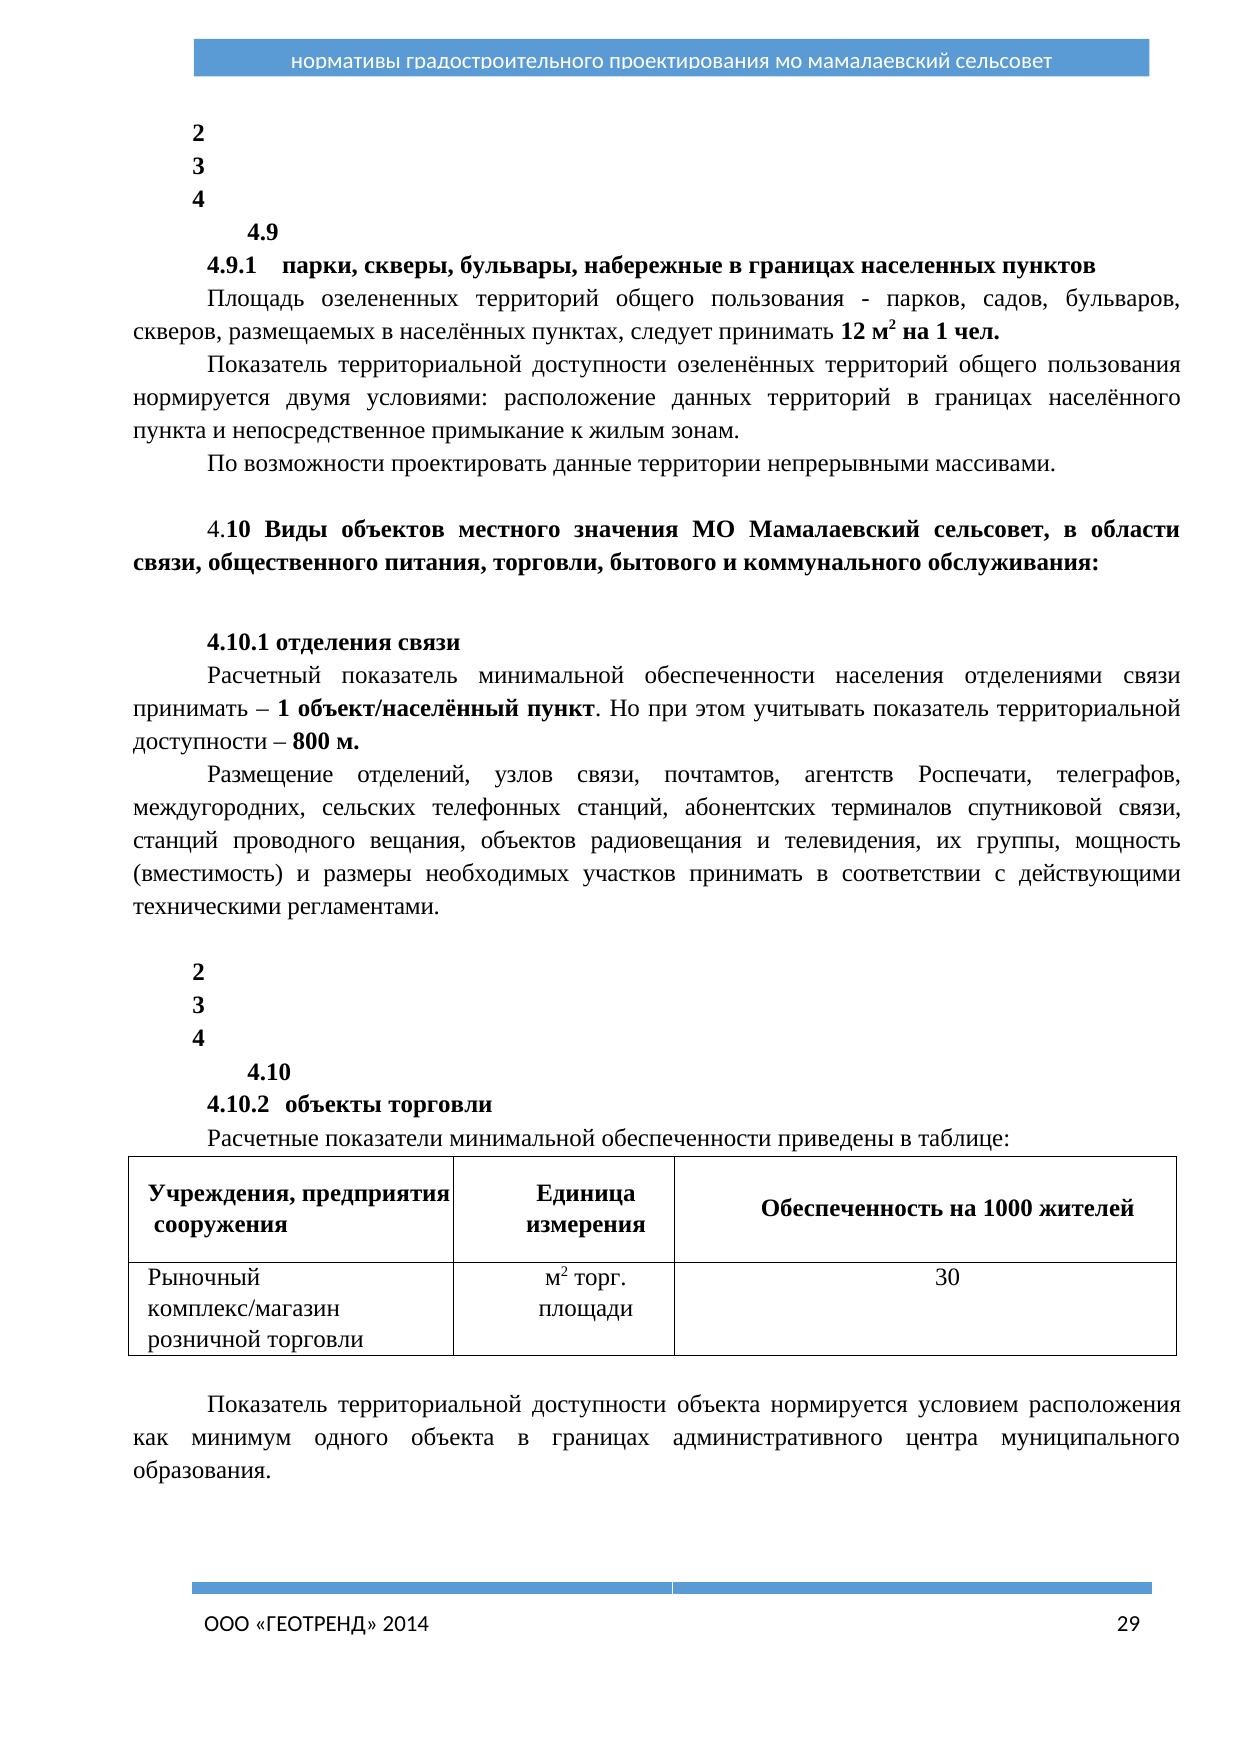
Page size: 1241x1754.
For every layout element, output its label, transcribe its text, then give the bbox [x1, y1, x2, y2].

table_header Единица измерения [454, 1157, 674, 1262]
table_cell м2 торг. площади [454, 1263, 674, 1355]
list Расчетный показатель минимальной обеспеченности населения отделениями связи принимать – 1 объект/населённый пункт. Но при этом учитывать показатель территориальной доступности – 800 м. [133, 660, 1181, 755]
table_cell Рыночный комплекс/магазин розничной торговли [129, 1263, 453, 1355]
list Показатель территориальной доступности объекта нормируется условием расположения как минимум одного объекта в границах административного центра муниципального образования. [133, 1389, 1181, 1484]
list Расчетные показатели минимальной обеспеченности приведены в таблице: [133, 1123, 1181, 1151]
subtitle 4.10.1 отделения связи [133, 627, 1181, 656]
text По возможности проектировать данные территории непрерывными массивами. [133, 448, 1181, 477]
text Показатель территориальной доступности озеленённых территорий общего пользования нормируется двумя условиями: расположение данных территорий в границах населённого пункта и непосредственное примыкание к жилым зонам. [133, 349, 1181, 444]
subtitle 4.10 Виды объектов местного значения МО Мамалаевский сельсовет, в области связи, общественного питания, торговли, бытового и коммунального обслуживания: [133, 514, 1181, 576]
text Площадь озелененных территорий общего пользования - парков, садов, бульваров, скверов, размещаемых в населённых пунктах, следует принимать 12 м2 на 1 чел. [133, 283, 1181, 345]
subtitle парки, скверы, бульвары, набережные в границах населенных пунктов [207, 250, 1181, 279]
table_header Учреждения, предприятия сооружения [129, 1157, 453, 1262]
list Размещение отделений, узлов связи, почтамтов, агентств Роспечати, телеграфов, междугородних, сельских телефонных станций, абонентских терминалов спутниковой связи, станций проводного вещания, объектов радиовещания и телевидения, их группы, мощность (вместимость) и размеры необходимых участков принимать в соответствии с действующими техническими регламентами. [133, 759, 1181, 920]
table_header Обеспеченность на 1000 жителей [675, 1157, 1176, 1262]
subtitle объекты торговли [207, 1089, 1181, 1118]
table_cell 30 [675, 1263, 1176, 1355]
